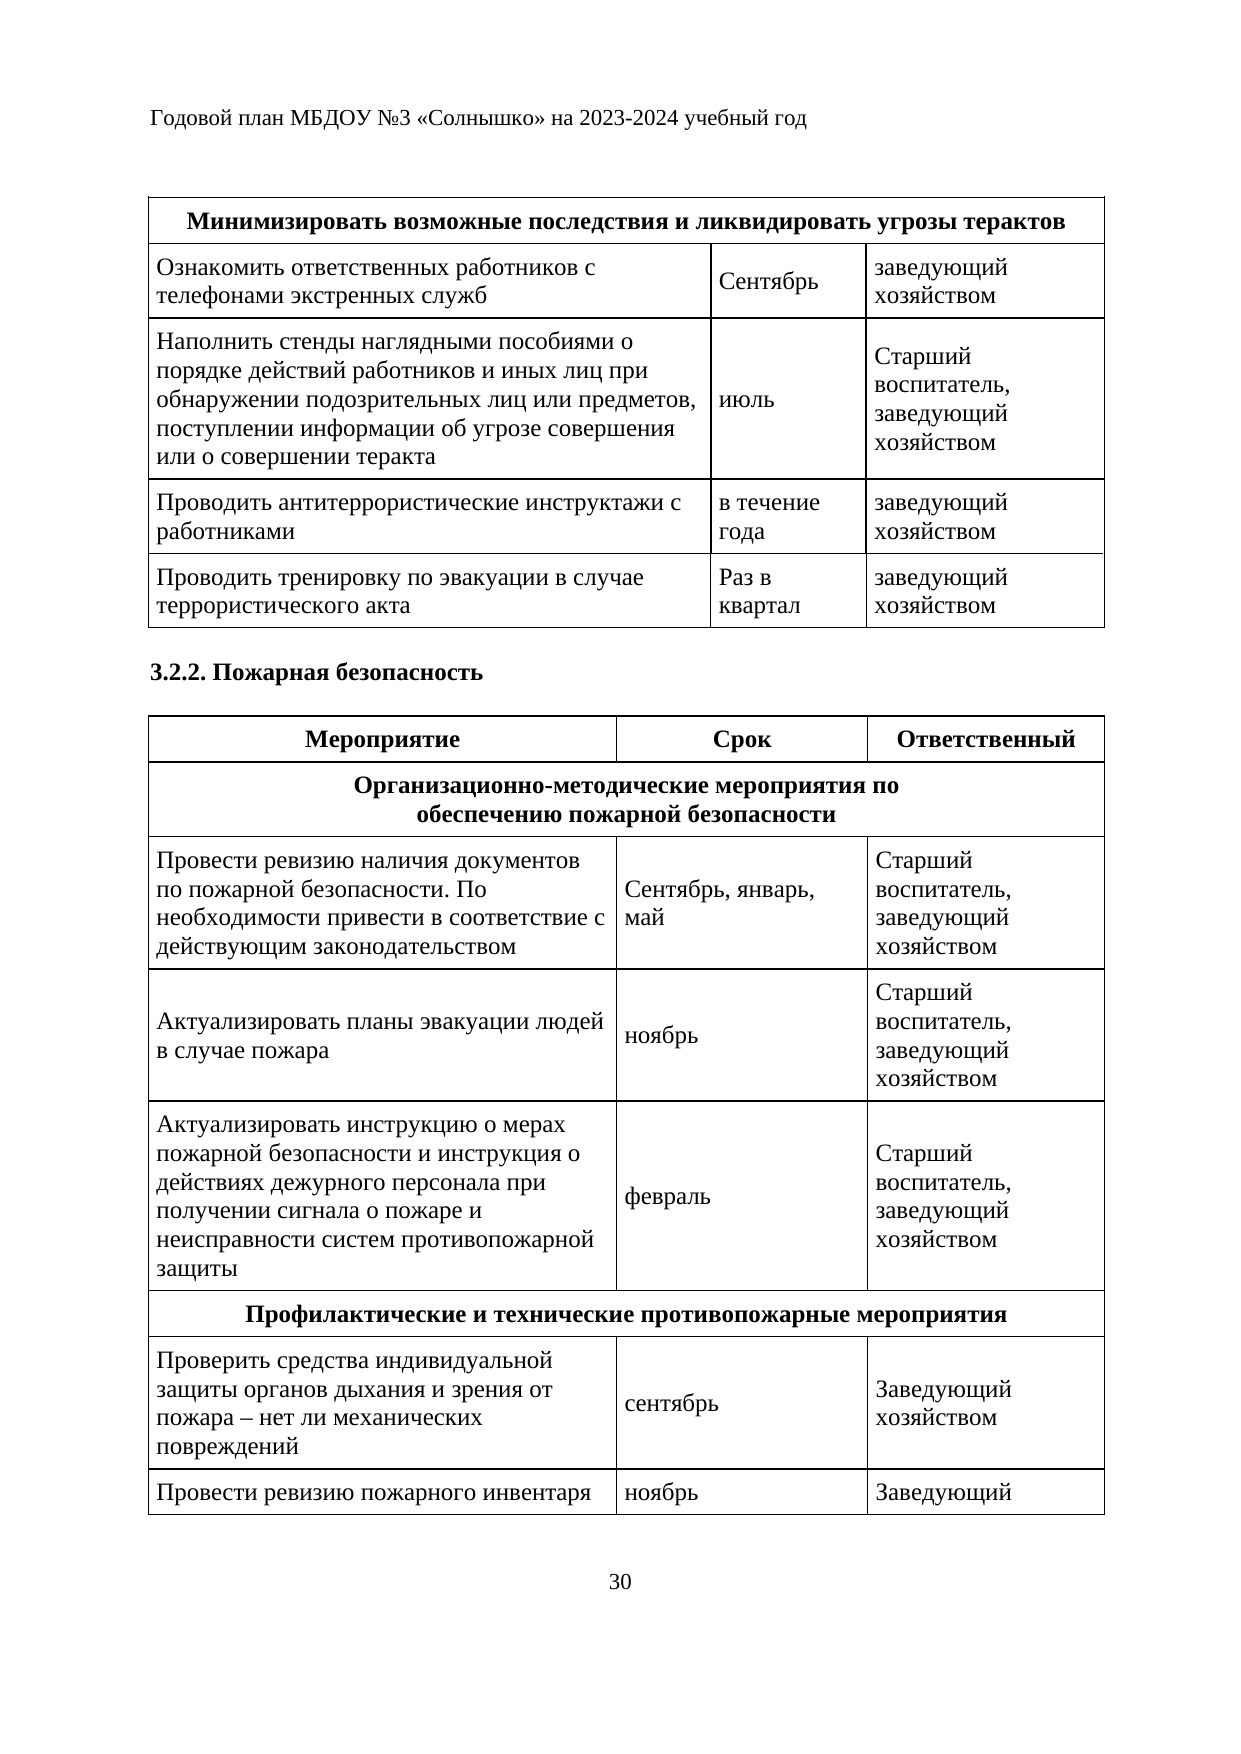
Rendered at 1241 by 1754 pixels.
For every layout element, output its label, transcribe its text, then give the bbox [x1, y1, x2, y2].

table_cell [149, 1470, 616, 1514]
table_cell ноябрь [617, 970, 867, 1100]
table_cell февраль [617, 1102, 867, 1290]
table_cell заведующий хозяйством [867, 244, 1104, 317]
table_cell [868, 1470, 1104, 1514]
table_header Срок [617, 717, 867, 761]
table_cell Организационно-методические мероприятия по обеспечению пожарной безопасности [149, 763, 1104, 836]
table_cell Проводить антитеррористические инструктажи с работниками [149, 480, 710, 553]
table_cell Проверить средства индивидуальной защиты органов дыхания и зрения от пожара – нет ли механических повреждений [149, 1337, 616, 1468]
table_cell Старший воспитатель, заведующий хозяйством [868, 837, 1104, 968]
table_cell Старший воспитатель, заведующий хозяйством [867, 319, 1104, 478]
table_cell ноябрь [617, 1470, 867, 1514]
table_cell Актуализировать инструкцию о мерах пожарной безопасности и инструкция о действиях дежурного персонала при получении сигнала о пожаре и неисправности систем противопожарной защиты [149, 1102, 616, 1290]
table_header Ответственный [868, 717, 1104, 761]
table_header Мероприятие [149, 717, 616, 761]
table_cell Наполнить стенды наглядными пособиями о порядке действий работников и иных лиц при обнаружении подозрительных лиц или предметов, поступлении информации об угрозе совершения или о совершении теракта [149, 319, 710, 478]
table_cell Провести ревизию наличия документов по пожарной безопасности. По необходимости привести в соответствие с действующим законодательством [149, 837, 616, 968]
table_cell Актуализировать планы эвакуации людей в случае пожара [149, 970, 616, 1100]
table_cell сентябрь [617, 1337, 867, 1468]
table_cell июль [712, 319, 865, 478]
table_cell Сентябрь [712, 244, 865, 317]
table_cell Старший воспитатель, заведующий хозяйством [868, 970, 1104, 1100]
table_cell заведующий хозяйством [867, 553, 1104, 627]
table_cell Минимизировать возможные последствия и ликвидировать угрозы терактов [149, 198, 1104, 242]
table_cell Проводить тренировку по эвакуации в случае террористического акта [149, 554, 710, 627]
table_cell Заведующий хозяйством [868, 1337, 1104, 1468]
table_cell Профилактические и технические противопожарные мероприятия [149, 1291, 1104, 1336]
table_cell Старший воспитатель, заведующий хозяйством [868, 1102, 1104, 1290]
text 3.2.2. Пожарная безопасность [150, 657, 1090, 686]
table_cell в течение года [712, 480, 865, 553]
table_cell заведующий хозяйством [867, 480, 1104, 553]
table_cell Сентябрь, январь, май [617, 837, 867, 968]
table_cell Ознакомить ответственных работников с телефонами экстренных служб [149, 244, 710, 317]
table_cell Раз в квартал [711, 554, 866, 627]
